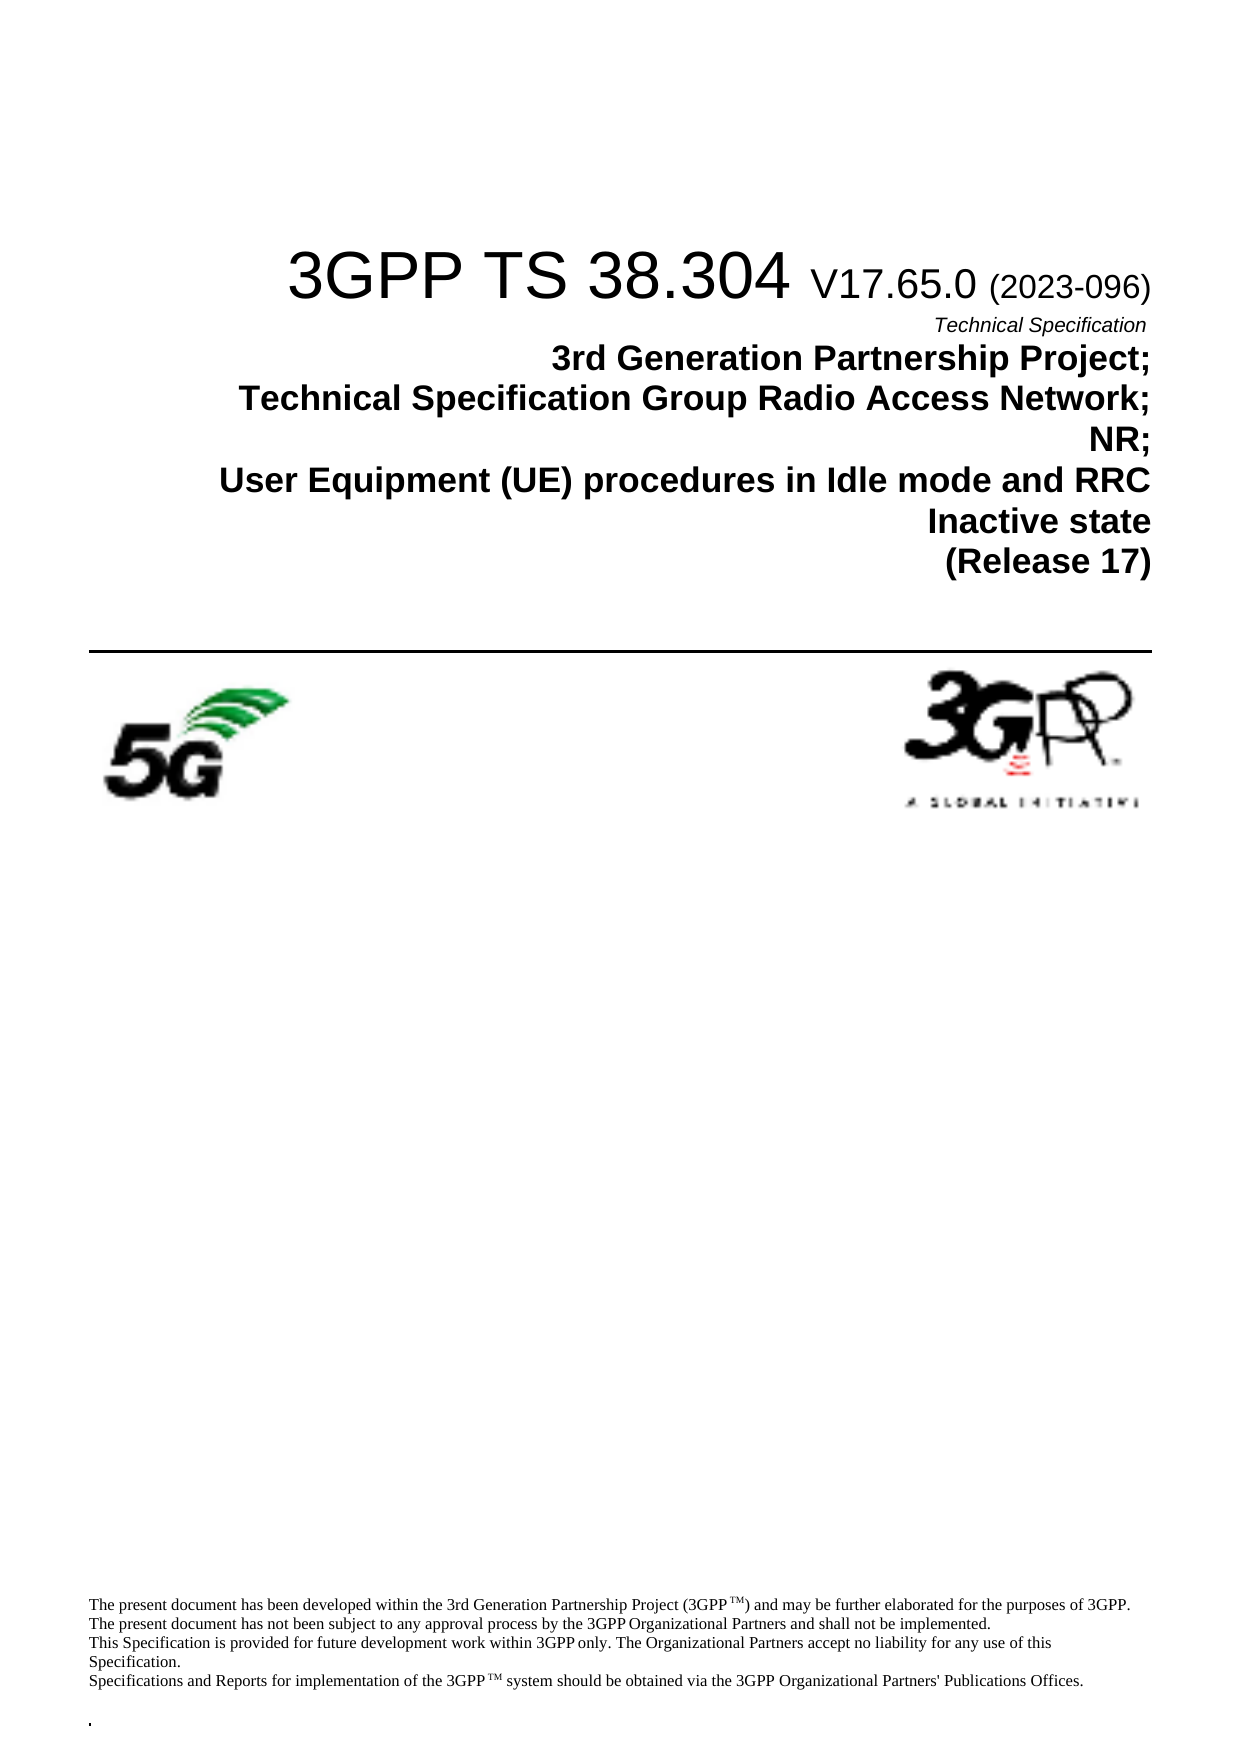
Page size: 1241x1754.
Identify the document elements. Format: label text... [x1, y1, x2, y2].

text The present document has been developed within the 3rd Generation Partnership Project (3GPP TM) and may be further elaborated for the purposes of 3GPP. The present document has not been subject to any approval process by the 3GPP Organizational Partners and shall not be implemented. This Specification is provided for future development work within 3GPP only. The Organizational Partners accept no liability for any use of this Specification. Specifications and Reports for implementation of the 3GPP TM system should be obtained via the 3GPP Organizational Partners' Publications Offices. [89, 1594, 1131, 1690]
text Technical Specification Group Radio Access Network; [89, 378, 1152, 418]
text 3rd Generation Partnership Project; [89, 337, 1152, 378]
text Technical Specification [89, 313, 1149, 337]
text 3GPP TS 38.304 V17..0 (2023-0) [89, 236, 1152, 313]
text User Equipment (UE) procedures in Idle mode and RRC Inactive state [89, 459, 1152, 541]
text NR; [89, 418, 1152, 459]
text (Release 17) [89, 541, 1152, 581]
